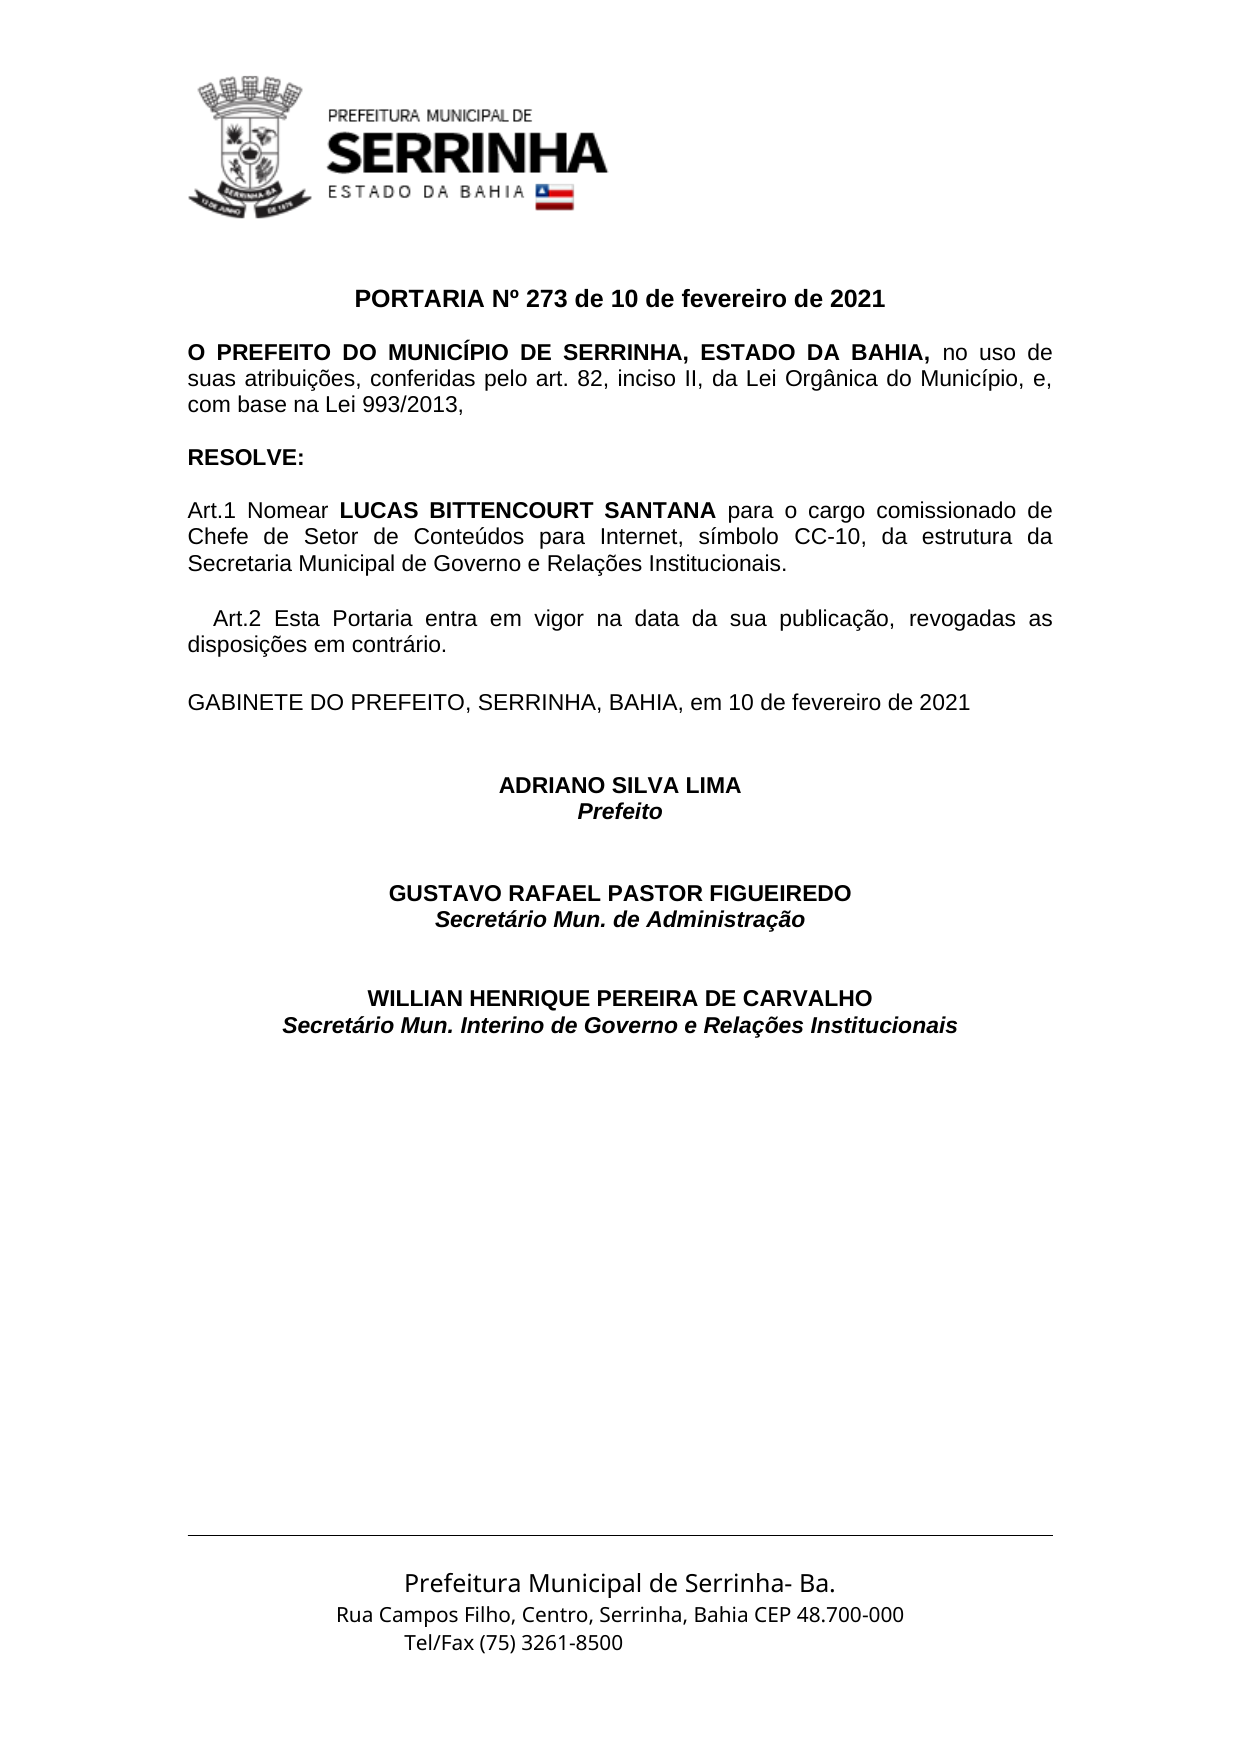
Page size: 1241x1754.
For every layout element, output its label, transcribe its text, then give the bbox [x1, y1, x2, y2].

text Art.2 Esta Portaria entra em vigor na data da sua publicação, revogadas as disposições em contrário. [187, 605, 1053, 658]
text Art.1 Nomear LUCAS BITTENCOURT SANTANA para o cargo comissionado de Chefe de Setor de Conteúdos para Internet, símbolo CC-10, da estrutura da Secretaria Municipal de Governo e Relações Institucionais. [187, 497, 1053, 576]
text RESOLVE: [187, 444, 1053, 471]
text PORTARIA Nº 273 de 10 de fevereiro de 2021 [187, 284, 1053, 312]
picture [187, 73, 609, 222]
text GUSTAVO RAFAEL PASTOR FIGUEIREDO [187, 880, 1053, 906]
text GABINETE DO PREFEITO, SERRINHA, BAHIA, em 10 de fevereiro de 2021 [187, 689, 1053, 715]
text ADRIANO SILVA LIMA [187, 772, 1053, 798]
text Prefeito [187, 798, 1053, 825]
text O PREFEITO DO MUNICÍPIO DE SERRINHA, ESTADO DA BAHIA, no uso de suas atribuições, conferidas pelo art. 82, inciso II, da Lei Orgânica do Município, e, com base na Lei 993/2013, [187, 339, 1053, 418]
text WILLIAN HENRIQUE PEREIRA DE CARVALHO [187, 985, 1053, 1012]
text Secretário Mun. de Administração [187, 906, 1053, 932]
text Secretário Mun. Interino de Governo e Relações Institucionais [187, 1012, 1053, 1038]
